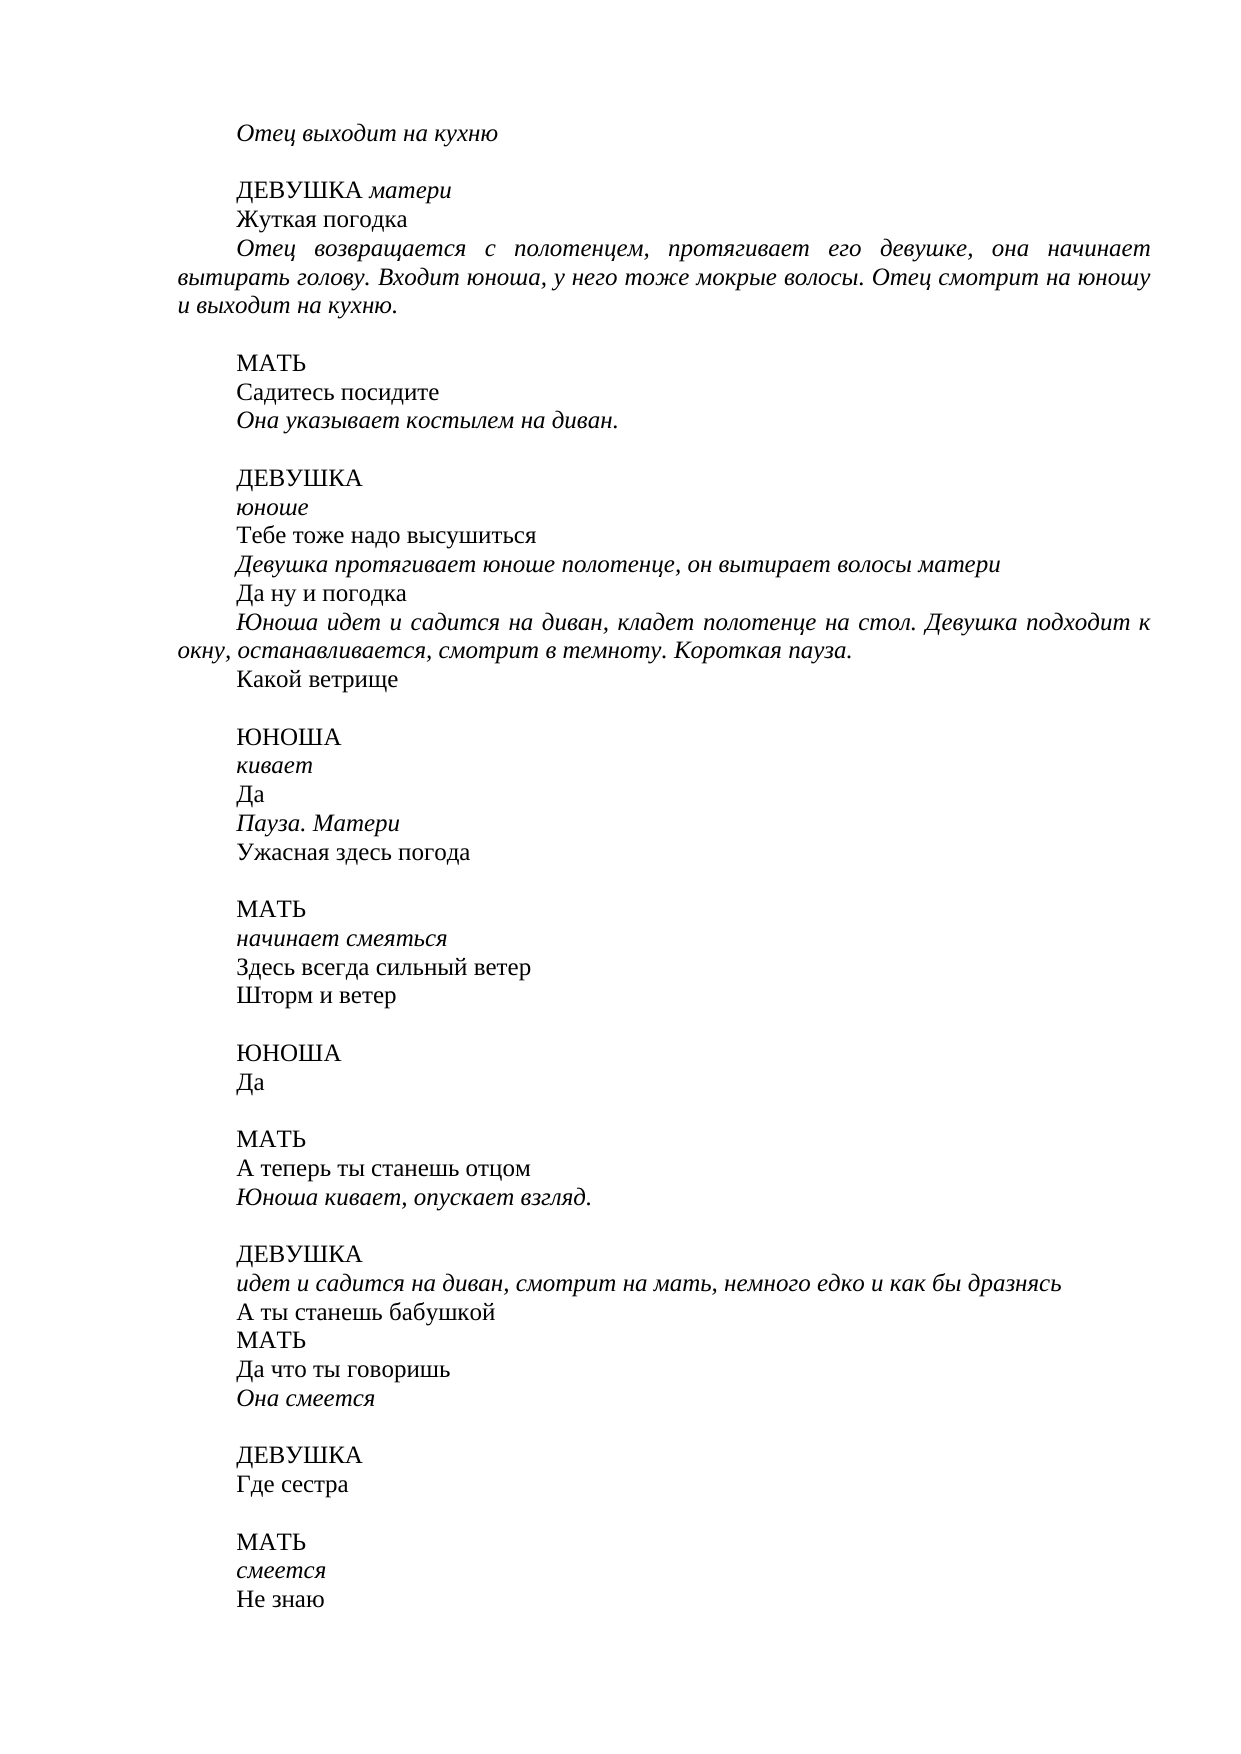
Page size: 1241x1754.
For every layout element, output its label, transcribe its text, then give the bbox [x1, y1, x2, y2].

text А ты станешь бабушкой [177, 1297, 1152, 1326]
text Юноша кивает, опускает взгляд. [177, 1182, 1152, 1211]
text начинает смеяться [177, 923, 1152, 952]
text Шторм и ветер [177, 981, 1152, 1009]
text Да ну и погодка [177, 578, 1152, 607]
text ЮНОША [177, 722, 1152, 751]
text Жуткая погодка [177, 204, 1152, 233]
text МАТЬ [177, 1124, 1152, 1153]
text Она смеется [177, 1383, 1152, 1412]
text Ужасная здесь погода [177, 837, 1152, 866]
text Да [177, 1067, 1152, 1096]
text Здесь всегда сильный ветер [177, 952, 1152, 981]
text смеется [177, 1556, 1152, 1584]
text Она указывает костылем на диван. [177, 406, 1152, 434]
text Девушка протягивает юноше полотенце, он вытирает волосы матери [177, 549, 1152, 578]
text юноше [177, 492, 1152, 521]
text идет и садится на диван, смотрит на мать, немного едко и как бы дразнясь [177, 1268, 1152, 1297]
text Да что ты говоришь [177, 1354, 1152, 1383]
text ДЕВУШКА [177, 1239, 1152, 1268]
text Юноша идет и садится на диван, кладет полотенце на стол. Девушка подходит к окну, останавливается, смотрит в темноту. Короткая пауза. [177, 607, 1152, 664]
text ЮНОША [177, 1038, 1152, 1067]
text Какой ветрище [177, 664, 1152, 693]
text Тебе тоже надо высушиться [177, 521, 1152, 549]
text МАТЬ [177, 894, 1152, 923]
text А теперь ты станешь отцом [177, 1153, 1152, 1182]
text ДЕВУШКА матери [177, 176, 1152, 204]
text Садитесь посидите [177, 377, 1152, 406]
text ДЕВУШКА [177, 1441, 1152, 1469]
text Не знаю [177, 1584, 1152, 1613]
text Отец выходит на кухню [177, 118, 1152, 147]
text ДЕВУШКА [177, 463, 1152, 492]
text Пауза. Матери [177, 808, 1152, 837]
text Отец возвращается с полотенцем, протягивает его девушке, она начинает вытирать голову. Входит юноша, у него тоже мокрые волосы. Отец смотрит на юношу и выходит на кухню. [177, 233, 1152, 319]
text МАТЬ [177, 1326, 1152, 1354]
text МАТЬ [177, 348, 1152, 377]
text Да [177, 779, 1152, 808]
text МАТЬ [177, 1527, 1152, 1556]
text кивает [177, 751, 1152, 779]
text Где сестра [177, 1469, 1152, 1498]
